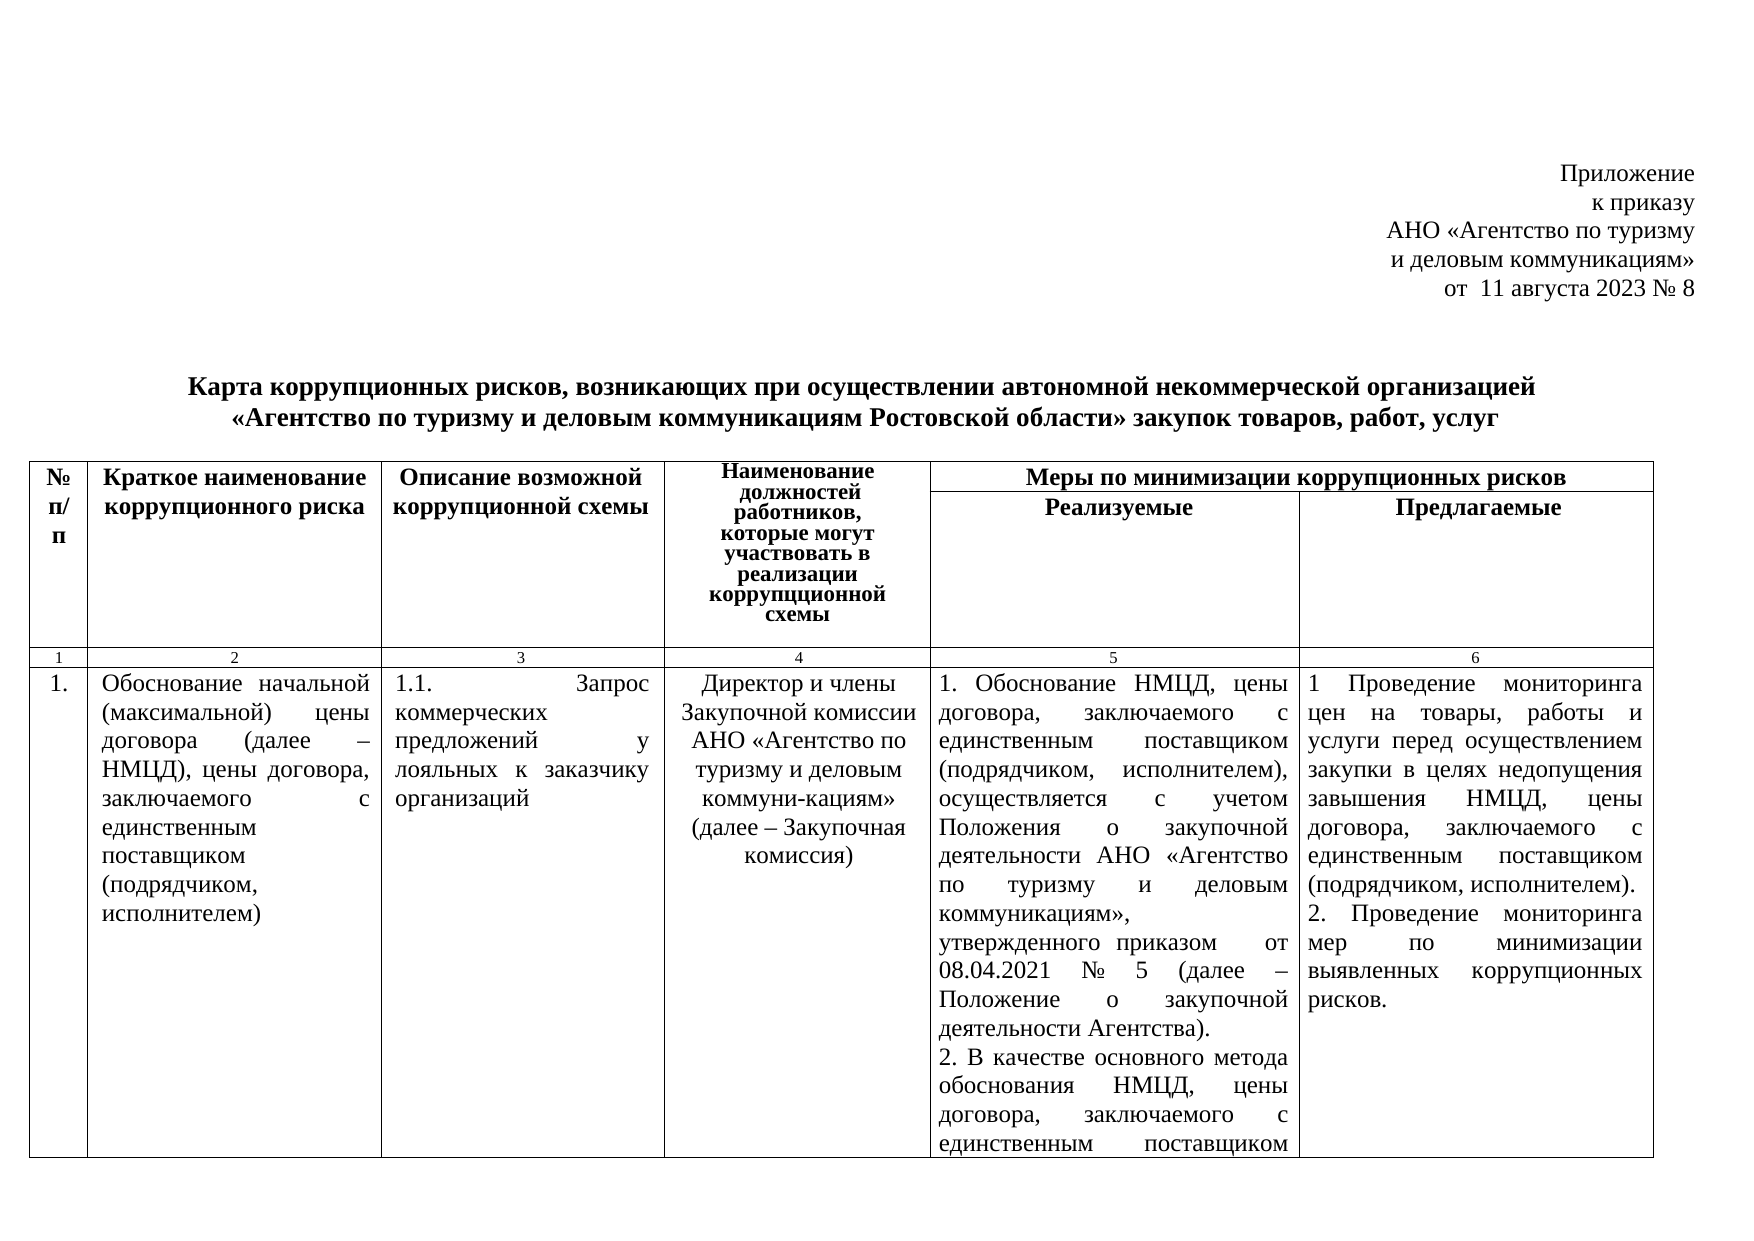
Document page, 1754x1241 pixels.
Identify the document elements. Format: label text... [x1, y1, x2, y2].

table_header Наименование должностей работников, которые могут участвовать в реализации коррупцционной схемы [665, 462, 930, 647]
table_cell 6 [1300, 648, 1653, 667]
text АНО «Агентство по туризму [0, 215, 1695, 244]
table_cell 2 [88, 648, 381, 667]
table_cell Реализуемые [931, 492, 1299, 647]
table_cell 3 [382, 648, 664, 667]
table_header Меры по минимизации коррупционных рисков [931, 462, 1653, 491]
text «Агентство по туризму и деловым коммуникациям Ростовской области» закупок товаров, работ, услуг [29, 401, 1695, 432]
table_cell 4 [665, 648, 930, 667]
text от 11 августа 2023 № 8 [0, 273, 1695, 302]
table_cell 1 [30, 648, 87, 667]
table_cell 5 [931, 648, 1299, 667]
text Приложение [0, 158, 1695, 187]
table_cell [665, 668, 930, 1157]
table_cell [1300, 668, 1653, 1157]
table_cell 1. [30, 668, 87, 1157]
table_header Краткое наименование коррупционного риска [88, 462, 381, 647]
table_cell Предлагаемые [1300, 492, 1653, 647]
table_header Описание возможной коррупционной схемы [382, 462, 664, 647]
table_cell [931, 668, 1299, 1157]
text и деловым коммуникациям» [0, 244, 1695, 273]
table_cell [88, 668, 381, 1157]
text к приказу [0, 187, 1695, 215]
text Карта коррупционных рисков, возникающих при осуществлении автономной некоммерческой организацией [29, 370, 1695, 401]
table_header № п/п [30, 462, 87, 647]
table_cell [382, 668, 664, 1157]
